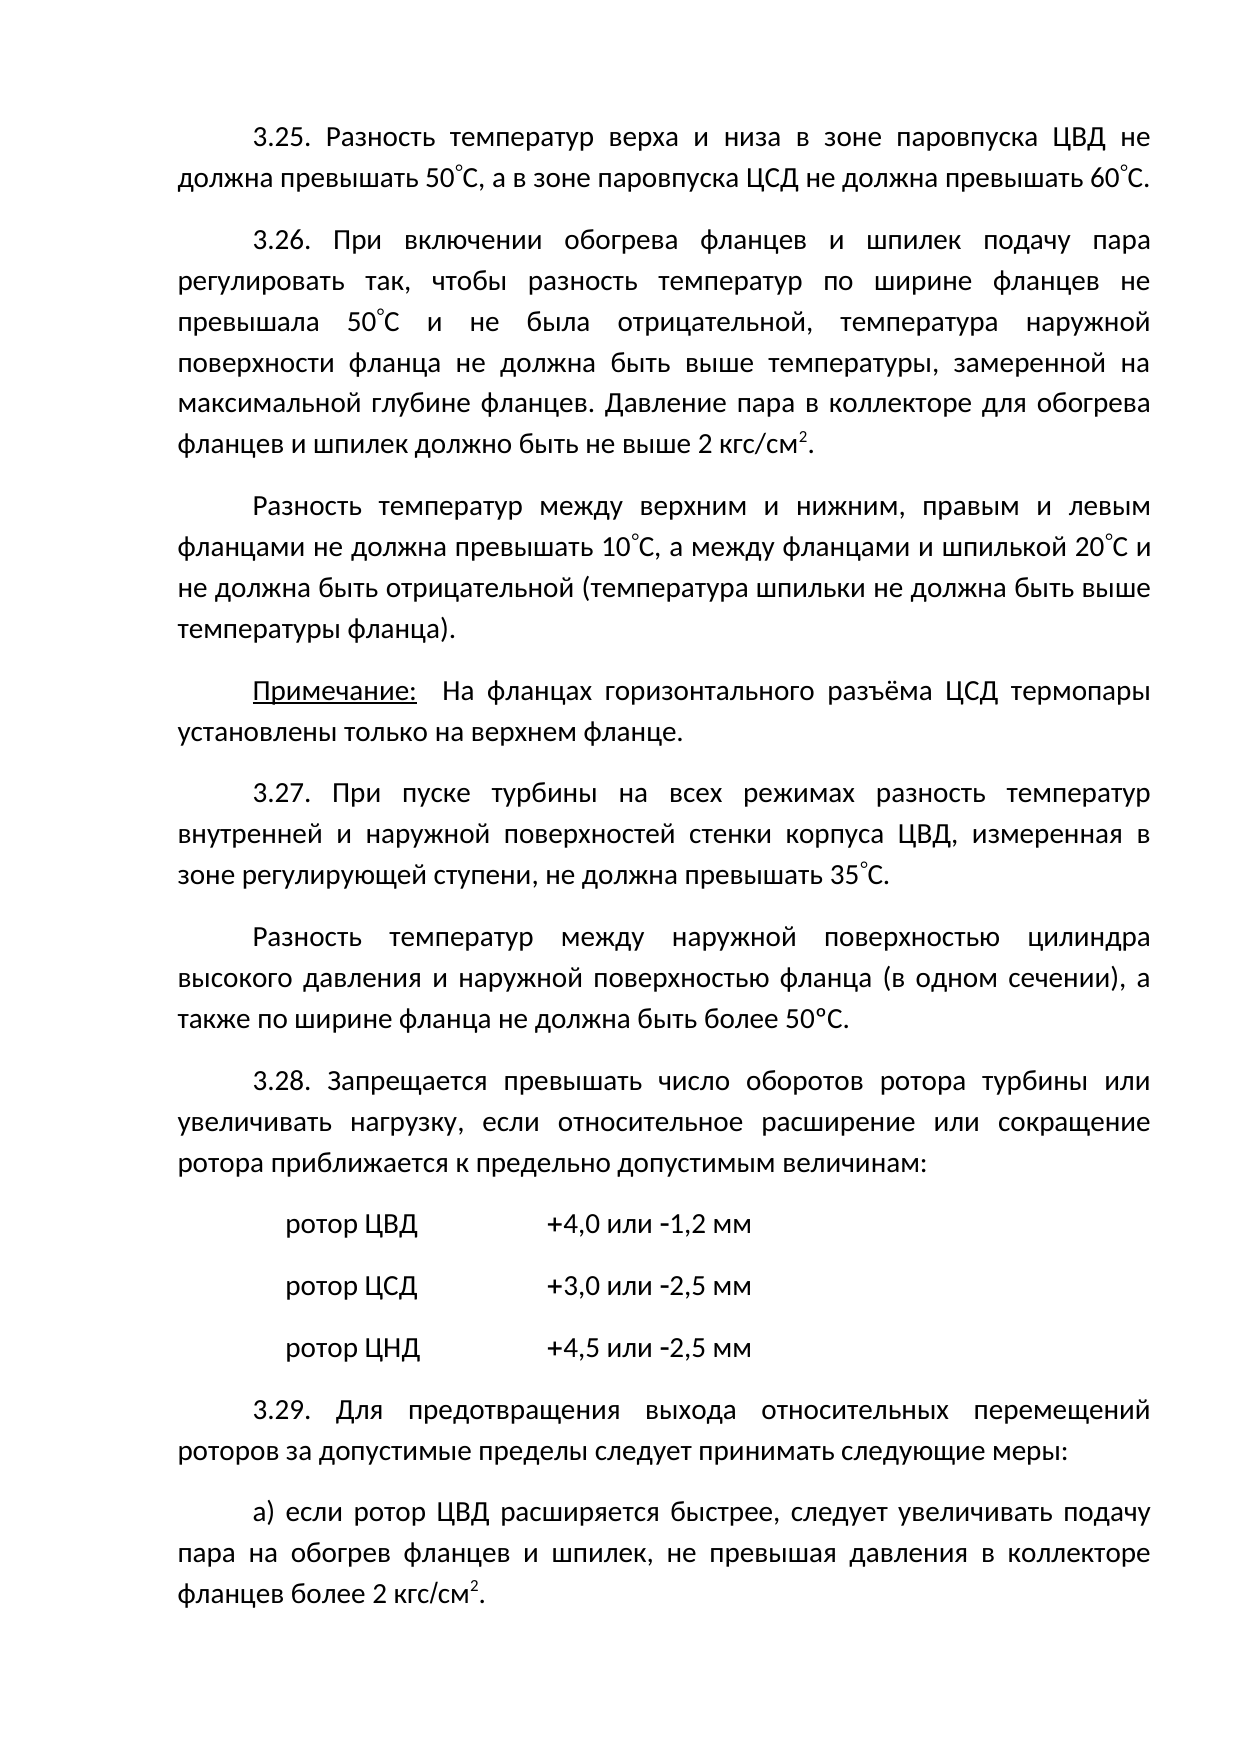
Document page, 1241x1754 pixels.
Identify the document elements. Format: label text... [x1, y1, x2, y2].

text Примечание: На фланцах горизонтального разъёма ЦСД термопары установлены только на верхнем фланце. [177, 672, 1152, 748]
text 3.28. Запрещается превышать число оборотов ротора турбины или увеличивать нагрузку, если относительное расширение или сокращение ротора приближается к предельно допустимым величинам: [177, 1062, 1152, 1179]
text 3.27. При пуске турбины на всех режимах разность температур внутренней и наружной поверхностей стенки корпуса ЦВД, измеренная в зоне регулирующей ступени, не должна превышать 35С. [177, 774, 1152, 892]
text ротор ЦНД 4,5 или 2,5 мм [177, 1329, 1152, 1365]
text 3.29. Для предотвращения выхода относительных перемещений роторов за допустимые пределы следует принимать следующие меры: [177, 1391, 1152, 1467]
text 3.25. Разность температур верха и низа в зоне паровпуска ЦВД не должна превышать 50С, а в зоне паровпуска ЦСД не должна превышать 60С. [177, 118, 1152, 195]
text ротор ЦСД 3,0 или 2,5 мм [177, 1267, 1152, 1303]
text а) если ротор ЦВД расширяется быстрее, следует увеличивать подачу пара на обогрев фланцев и шпилек, не превышая давления в коллекторе фланцев более 2 кгссм2. [177, 1493, 1152, 1611]
text 3.26. При включении обогрева фланцев и шпилек подачу пара регулировать так, чтобы разность температур по ширине фланцев не превышала 50С и не была отрицательной, температура наружной поверхности фланца не должна быть выше температуры, замеренной на максимальной глубине фланцев. Давление пара в коллекторе для обогрева фланцев и шпилек должно быть не выше 2 кгс/см2. [177, 221, 1152, 461]
text Разность температур между верхним и нижним, правым и левым фланцами не должна превышать 10С, а между фланцами и шпилькой 20С и не должна быть отрицательной (температура шпильки не должна быть выше температуры фланца). [177, 487, 1152, 646]
text Разность температур между наружной поверхностью цилиндра высокого давления и наружной поверхностью фланца (в одном сечении), а также по ширине фланца не должна быть более 50ºС. [177, 918, 1152, 1036]
text ротор ЦВД 4,0 или 1,2 мм [177, 1206, 1152, 1241]
